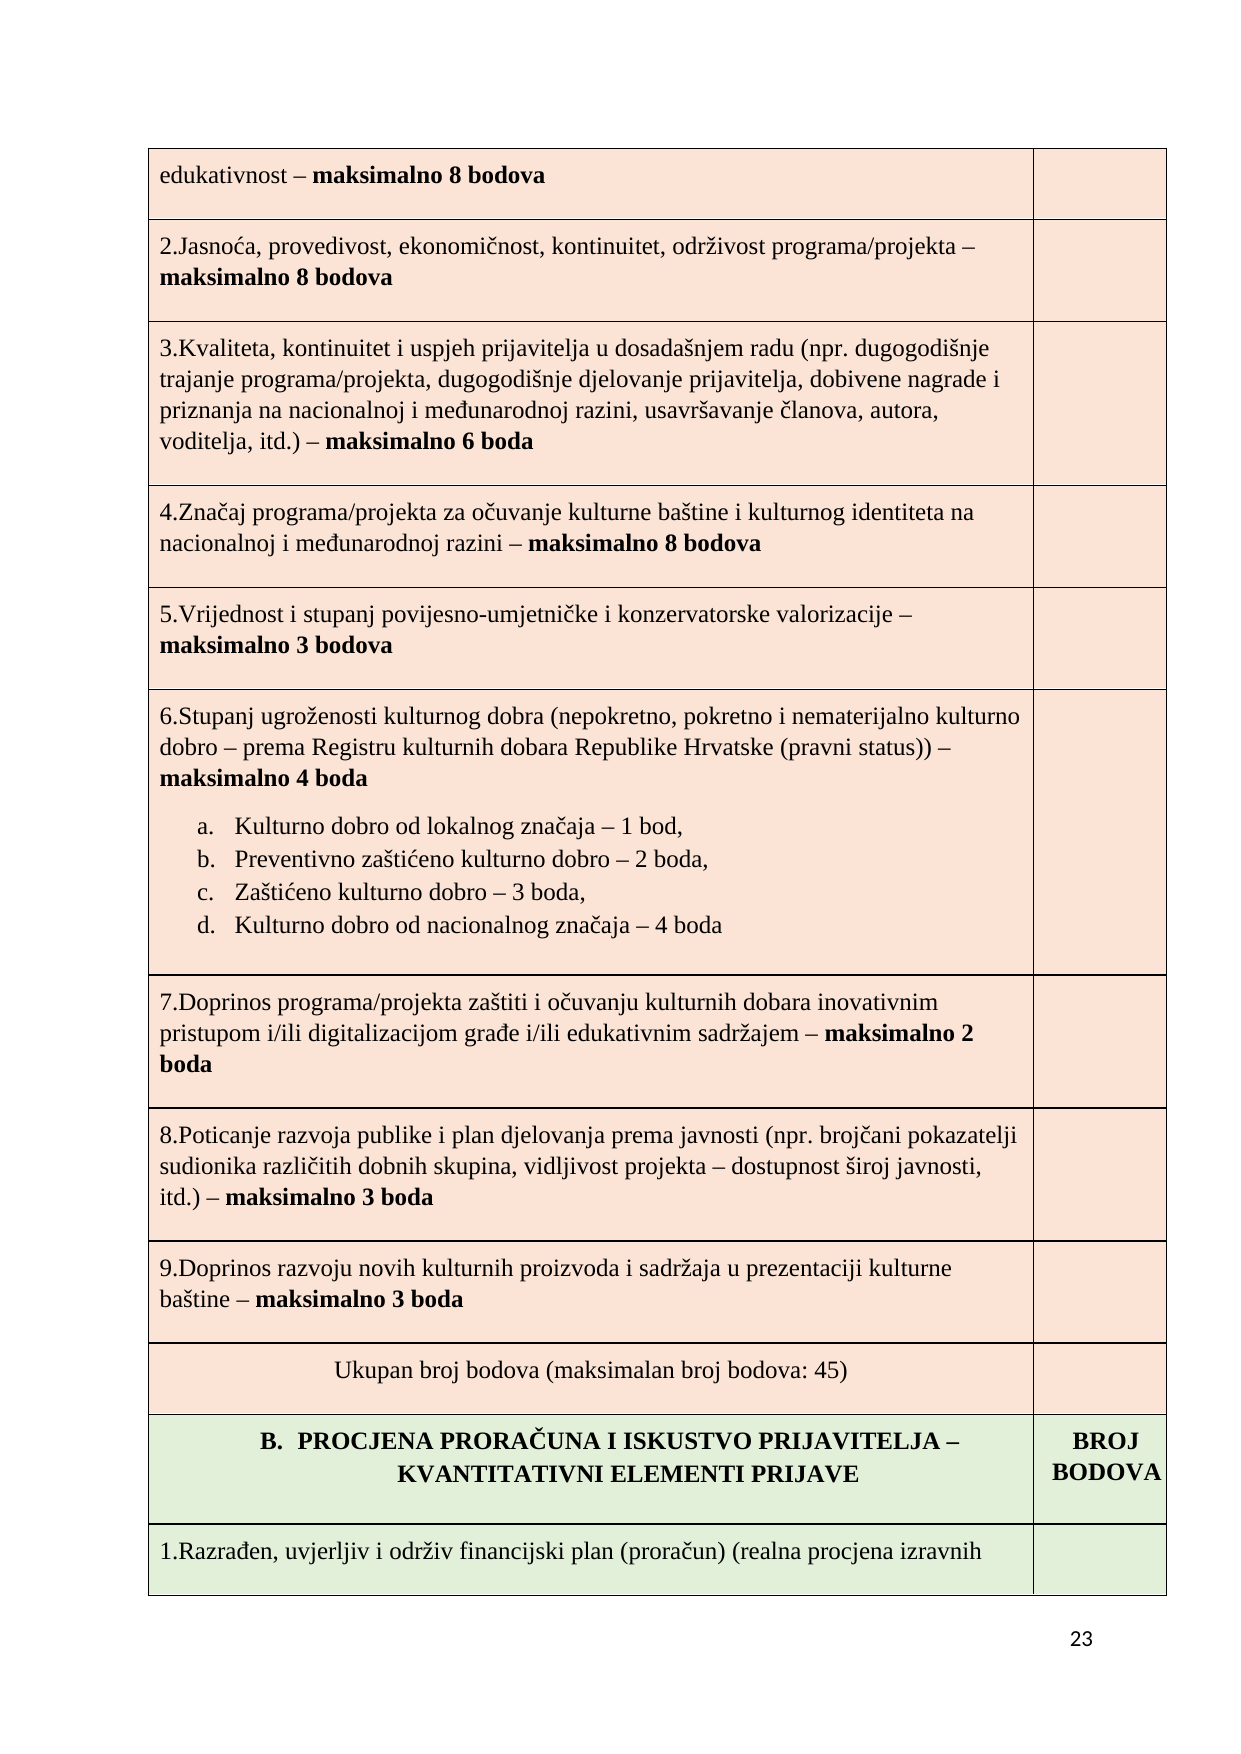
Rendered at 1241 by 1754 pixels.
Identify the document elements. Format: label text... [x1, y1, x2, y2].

table_cell 6.Stupanj ugroženosti kulturnog dobra (nepokretno, pokretno i nematerijalno kulturno dobro – prema Registru kulturnih dobara Republike Hrvatske (pravni status)) – maksimalno 4 boda Kulturno dobro od lokalnog značaja – 1 bod, Preventivno zaštićeno kulturno dobro – 2 boda, Zaštićeno kulturno dobro – 3 boda, Kulturno dobro od nacionalnog značaja – 4 boda [149, 690, 1033, 974]
table_cell 7.Doprinos programa/projekta zaštiti i očuvanju kulturnih dobara inovativnim pristupom i/ili digitalizacijom građe i/ili edukativnim sadržajem – maksimalno 2 boda [149, 976, 1033, 1107]
table_cell 9.Doprinos razvoju novih kulturnih proizvoda i sadržaja u prezentaciji kulturne baštine – maksimalno 3 boda [149, 1242, 1033, 1342]
table_cell [1034, 690, 1166, 974]
table_cell [1034, 1344, 1166, 1413]
table_cell [1034, 1242, 1166, 1342]
table_cell [1034, 149, 1166, 218]
table_cell [1034, 976, 1166, 1107]
table_cell [1034, 588, 1166, 688]
table_cell Ukupan broj bodova (maksimalan broj bodova: 45) [149, 1344, 1033, 1413]
table_cell [1034, 1525, 1166, 1594]
table_cell 2.Jasnoća, provedivost, ekonomičnost, kontinuitet, održivost programa/projekta – maksimalno 8 bodova [149, 220, 1033, 321]
table_cell 5.Vrijednost i stupanj povijesno-umjetničke i konzervatorske valorizacije – maksimalno 3 bodova [149, 588, 1033, 688]
table_cell 3.Kvaliteta, kontinuitet i uspjeh prijavitelja u dosadašnjem radu (npr. dugogodišnje trajanje programa/projekta, dugogodišnje djelovanje prijavitelja, dobivene nagrade i priznanja na nacionalnoj i međunarodnoj razini, usavršavanje članova, autora, voditelja, itd.) – maksimalno 6 boda [149, 322, 1033, 484]
table_cell [1034, 486, 1166, 587]
table_cell 4.Značaj programa/projekta za očuvanje kulturne baštine i kulturnog identiteta na nacionalnoj i međunarodnoj razini – maksimalno 8 bodova [149, 486, 1033, 587]
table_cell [149, 1525, 1033, 1594]
table_cell 8.Poticanje razvoja publike i plan djelovanja prema javnosti (npr. brojčani pokazatelji sudionika različitih dobnih skupina, vidljivost projekta – dostupnost široj javnosti, itd.) – maksimalno 3 boda [149, 1109, 1033, 1240]
table_cell [1034, 322, 1166, 484]
table_cell BROJ BODOVA [1034, 1415, 1166, 1523]
table_cell [1034, 1109, 1166, 1240]
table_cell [149, 149, 1033, 218]
table_cell PROCJENA PRORAČUNA I ISKUSTVO PRIJAVITELJA – KVANTITATIVNI ELEMENTI PRIJAVE [149, 1415, 1033, 1523]
table_cell [1034, 220, 1166, 321]
